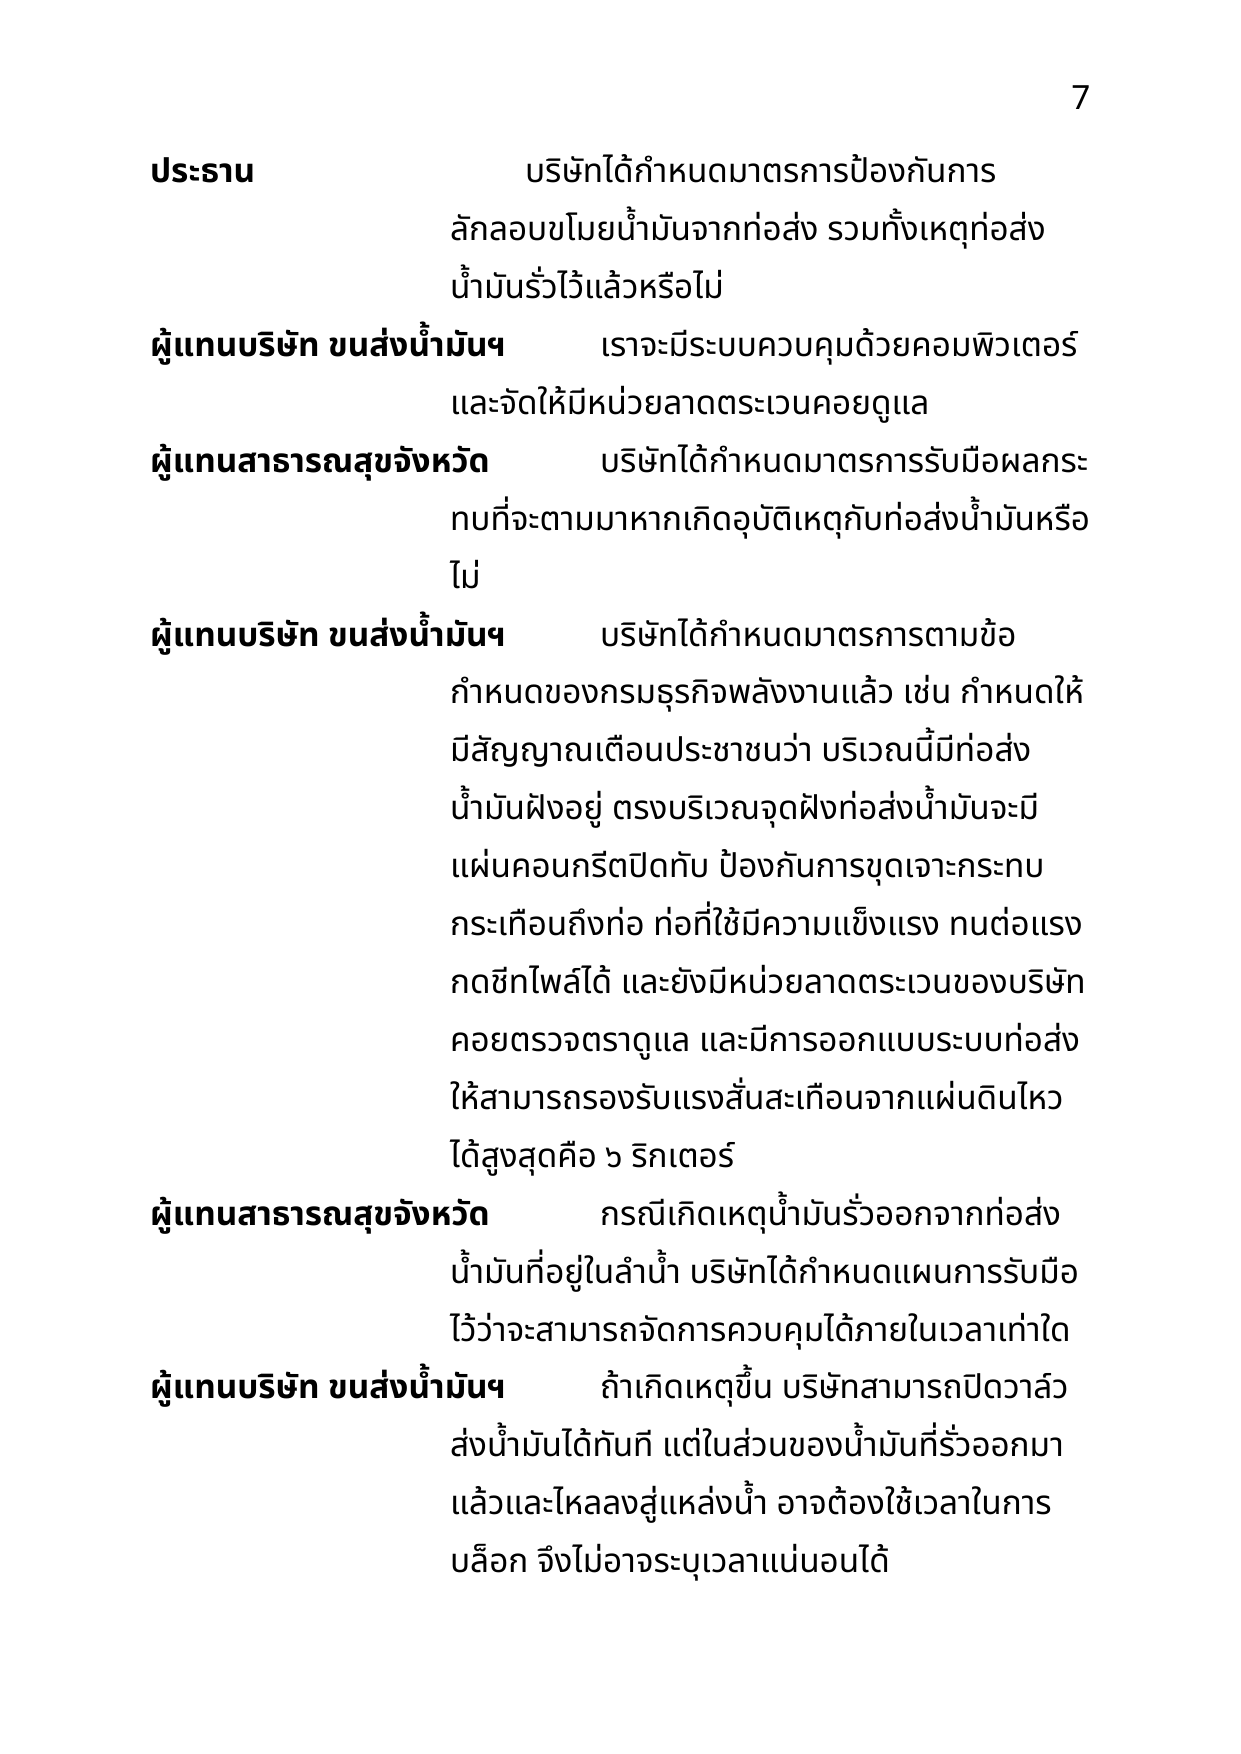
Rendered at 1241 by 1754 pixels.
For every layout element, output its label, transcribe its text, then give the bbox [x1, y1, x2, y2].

text ผู้แทนสาธารณสุขจังหวัด บริษัทได้กำหนดมาตรการรับมือผลกระทบที่จะตามมาหากเกิดอุบัติเหตุกับท่อส่งน้ำมันหรือไม่ [150, 437, 1090, 603]
text ผู้แทนบริษัท ขนส่งน้ำมันฯ เราจะมีระบบควบคุมด้วยคอมพิวเตอร์ และจัดให้มีหน่วยลาดตระเวนคอยดูแล [150, 321, 1090, 429]
text ผู้แทนบริษัท ขนส่งน้ำมันฯ ถ้าเกิดเหตุขึ้น บริษัทสามารถปิดวาล์วส่งน้ำมันได้ทันที แต่ในส่วนของน้ำมันที่รั่วออกมาแล้วและไหลลงสู่แหล่งน้ำ อาจต้องใช้เวลาในการบล็อก จึงไม่อาจระบุเวลาแน่นอนได้ [150, 1363, 1090, 1588]
text ประธาน บริษัทได้กำหนดมาตรการป้องกันการลักลอบขโมยน้ำมันจากท่อส่ง รวมทั้งเหตุท่อส่งน้ำมันรั่วไว้แล้วหรือไม่ [150, 147, 1090, 313]
text ผู้แทนบริษัท ขนส่งน้ำมันฯ บริษัทได้กำหนดมาตรการตามข้อกำหนดของกรมธุรกิจพลังงานแล้ว เช่น กำหนดให้มีสัญญาณเตือนประชาชนว่า บริเวณนี้มีท่อส่งน้ำมันฝังอยู่ ตรงบริเวณจุดฝังท่อส่งน้ำมันจะมีแผ่นคอนกรีตปิดทับ ป้องกันการขุดเจาะกระทบกระเทือนถึงท่อ ท่อที่ใช้มีความแข็งแรง ทนต่อแรงกดชีทไพล์ได้ และยังมีหน่วยลาดตระเวนของบริษัทคอยตรวจตราดูแล และมีการออกแบบระบบท่อส่งให้สามารถรองรับแรงสั่นสะเทือนจากแผ่นดินไหวได้สูงสุดคือ ๖ ริกเตอร์ [150, 611, 1090, 1182]
text ผู้แทนสาธารณสุขจังหวัด กรณีเกิดเหตุน้ำมันรั่วออกจากท่อส่งน้ำมันที่อยู่ในลำน้ำ บริษัทได้กำหนดแผนการรับมือไว้ว่าจะสามารถจัดการควบคุมได้ภายในเวลาเท่าใด [150, 1190, 1090, 1356]
